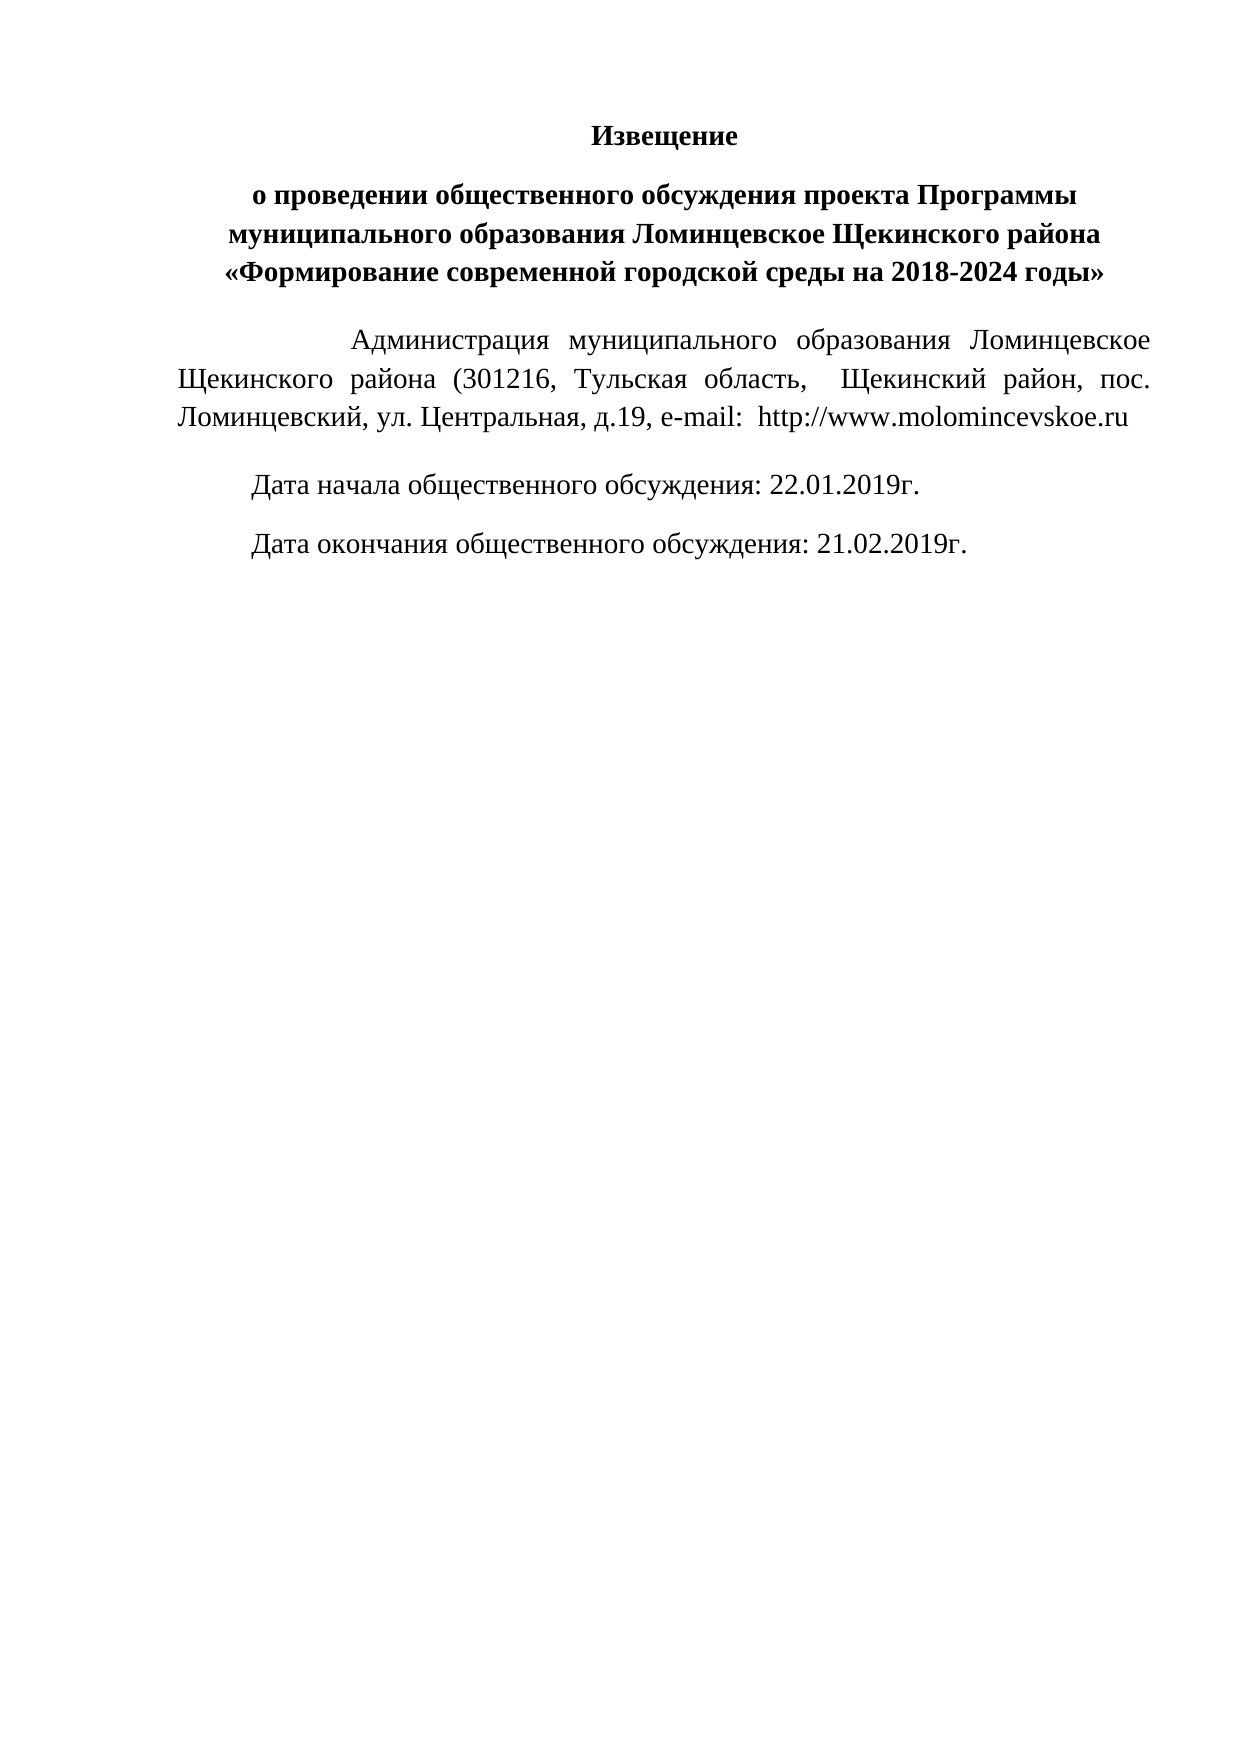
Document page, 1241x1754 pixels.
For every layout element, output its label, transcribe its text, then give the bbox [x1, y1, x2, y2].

text Администрация муниципального образования Ломинцевское Щекинского района (301216, Тульская область, Щекинский район, пос. Ломинцевский, ул. Центральная, д.19, e-mail: http://www.molomincevskoe.ru [177, 322, 1152, 433]
text Дата начала общественного обсуждения: 22.01.2019г. [177, 467, 1152, 501]
text Извещение [177, 118, 1152, 152]
text Дата окончания общественного обсуждения: 21.02.2019г. [177, 526, 1152, 560]
text о проведении общественного обсуждения проекта Программы муниципального образования Ломинцевское Щекинского района «Формирование современной городской среды на 2018-2024 годы» [177, 177, 1152, 288]
